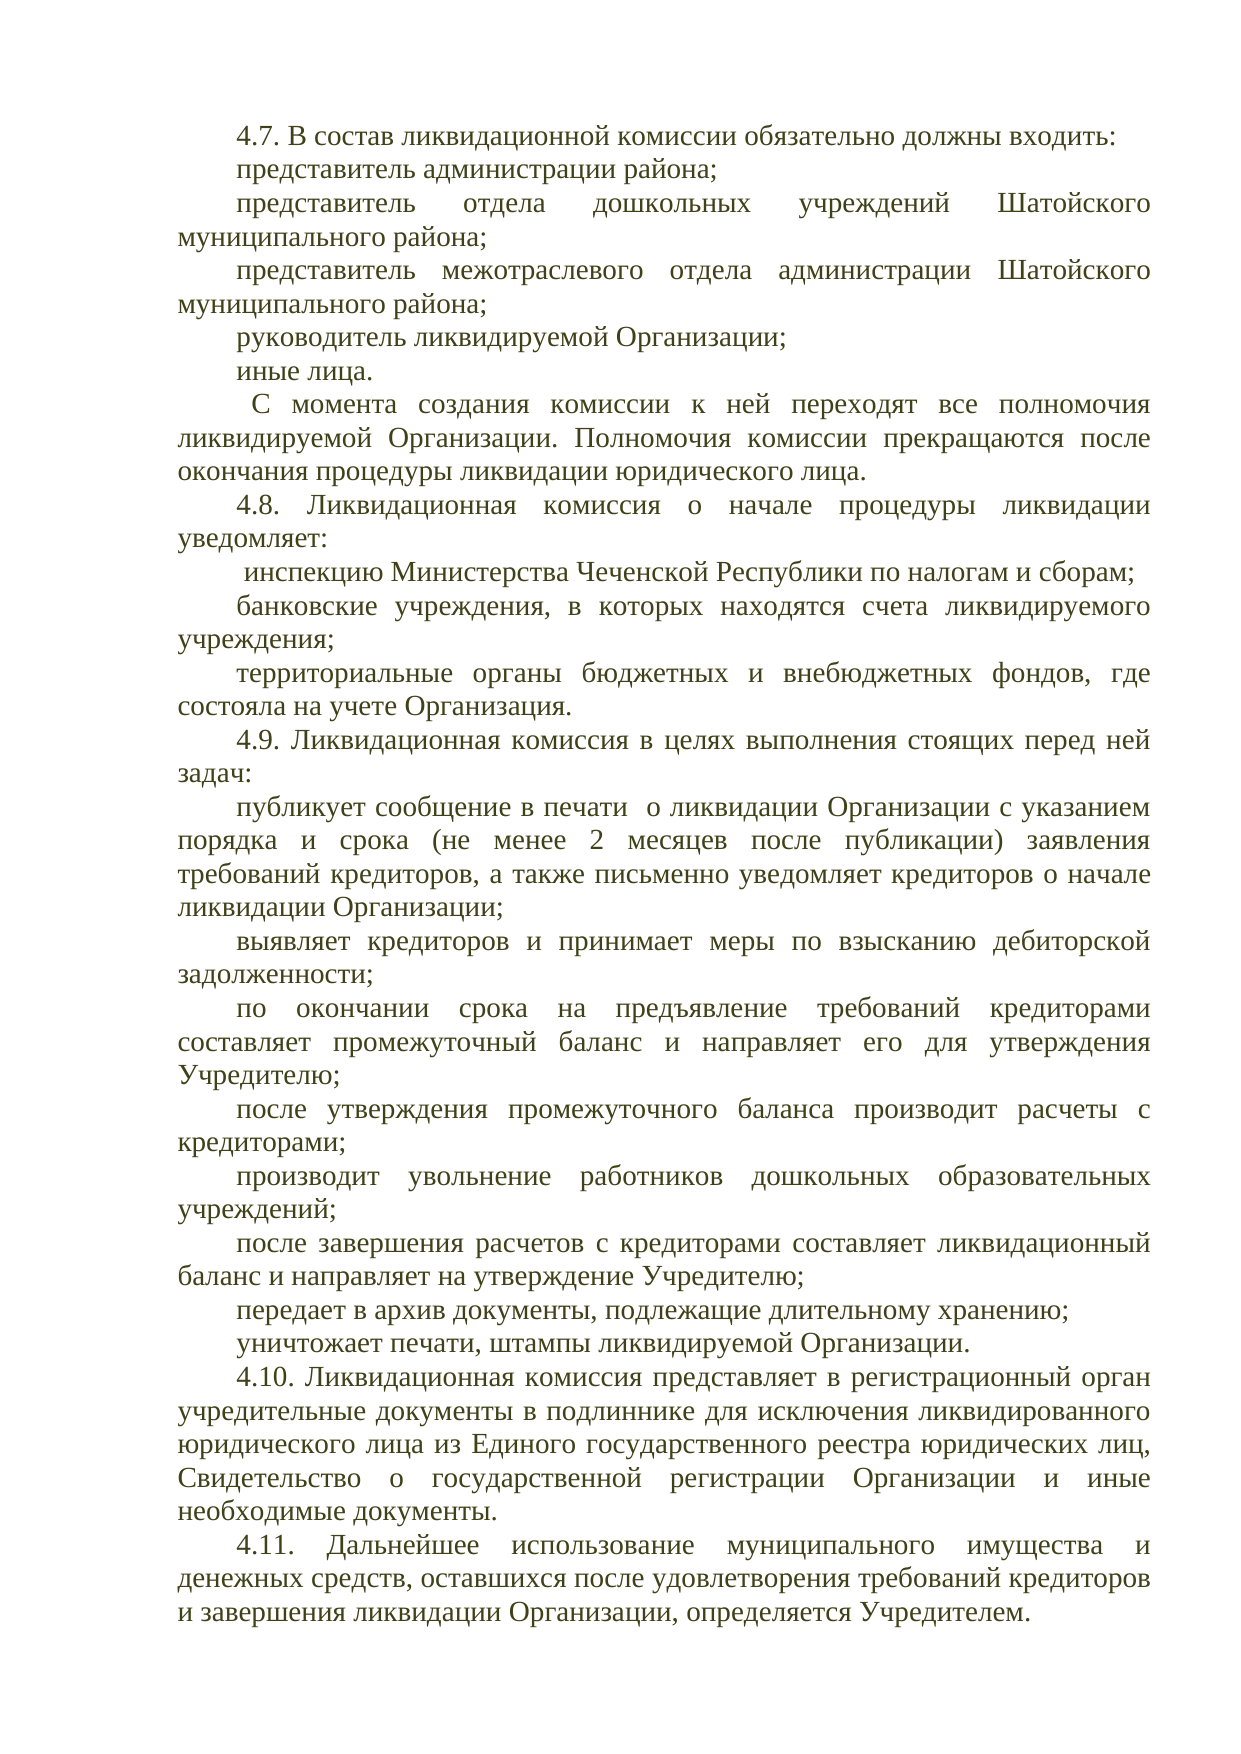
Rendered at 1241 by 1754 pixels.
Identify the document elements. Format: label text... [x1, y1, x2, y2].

text представитель межотраслевого отдела администрации Шатойского муниципального района; [177, 252, 1152, 319]
text представитель администрации района; [177, 152, 1152, 185]
text после утверждения промежуточного баланса производит расчеты с кредиторами; [177, 1091, 1152, 1158]
text 4.11. Дальнейшее использование муниципального имущества и денежных средств, оставшихся после удовлетворения требований кредиторов и завершения ликвидации Организации, определяется Учредителем. [177, 1527, 1152, 1627]
text инспекцию Министерства Чеченской Республики по налогам и сборам; [177, 554, 1152, 588]
text 4.9. Ликвидационная комиссия в целях выполнения стоящих перед ней задач: [177, 722, 1152, 789]
text 4.8. Ликвидационная комиссия о начале процедуры ликвидации уведомляет: [177, 487, 1152, 554]
text по окончании срока на предъявление требований кредиторами составляет промежуточный баланс и направляет его для утверждения Учредителю; [177, 990, 1152, 1091]
text выявляет кредиторов и принимает меры по взысканию дебиторской задолженности; [177, 923, 1152, 990]
text иные лица. [215, 353, 1152, 386]
text уничтожает печати, штампы ликвидируемой Организации. [177, 1326, 1152, 1359]
text банковские учреждения, в которых находятся счета ликвидируемого учреждения; [177, 588, 1152, 655]
text передает в архив документы, подлежащие длительному хранению; [177, 1292, 1152, 1326]
text 4.10. Ликвидационная комиссия представляет в регистрационный орган учредительные документы в подлиннике для исключения ликвидированного юридического лица из Единого государственного реестра юридических лиц, Свидетельство о государственной регистрации Организации и иные необходимые документы. [177, 1359, 1152, 1527]
text территориальные органы бюджетных и внебюджетных фондов, где состояла на учете Организация. [177, 655, 1152, 722]
text представитель отдела дошкольных учреждений Шатойского муниципального района; [177, 185, 1152, 252]
text руководитель ликвидируемой Организации; [215, 319, 1152, 353]
text публикует сообщение в печати о ликвидации Организации с указанием порядка и срока (не менее 2 месяцев после публикации) заявления требований кредиторов, а также письменно уведомляет кредиторов о начале ликвидации Организации; [177, 789, 1152, 923]
text С момента создания комиссии к ней переходят все полномочия ликвидируемой Организации. Полномочия комиссии прекращаются после окончания процедуры ликвидации юридического лица. [177, 386, 1152, 487]
text производит увольнение работников дошкольных образовательных учреждений; [177, 1158, 1152, 1225]
text 4.7. В состав ликвидационной комиссии обязательно должны входить: [177, 118, 1152, 152]
text после завершения расчетов с кредиторами составляет ликвидационный баланс и направляет на утверждение Учредителю; [177, 1225, 1152, 1292]
